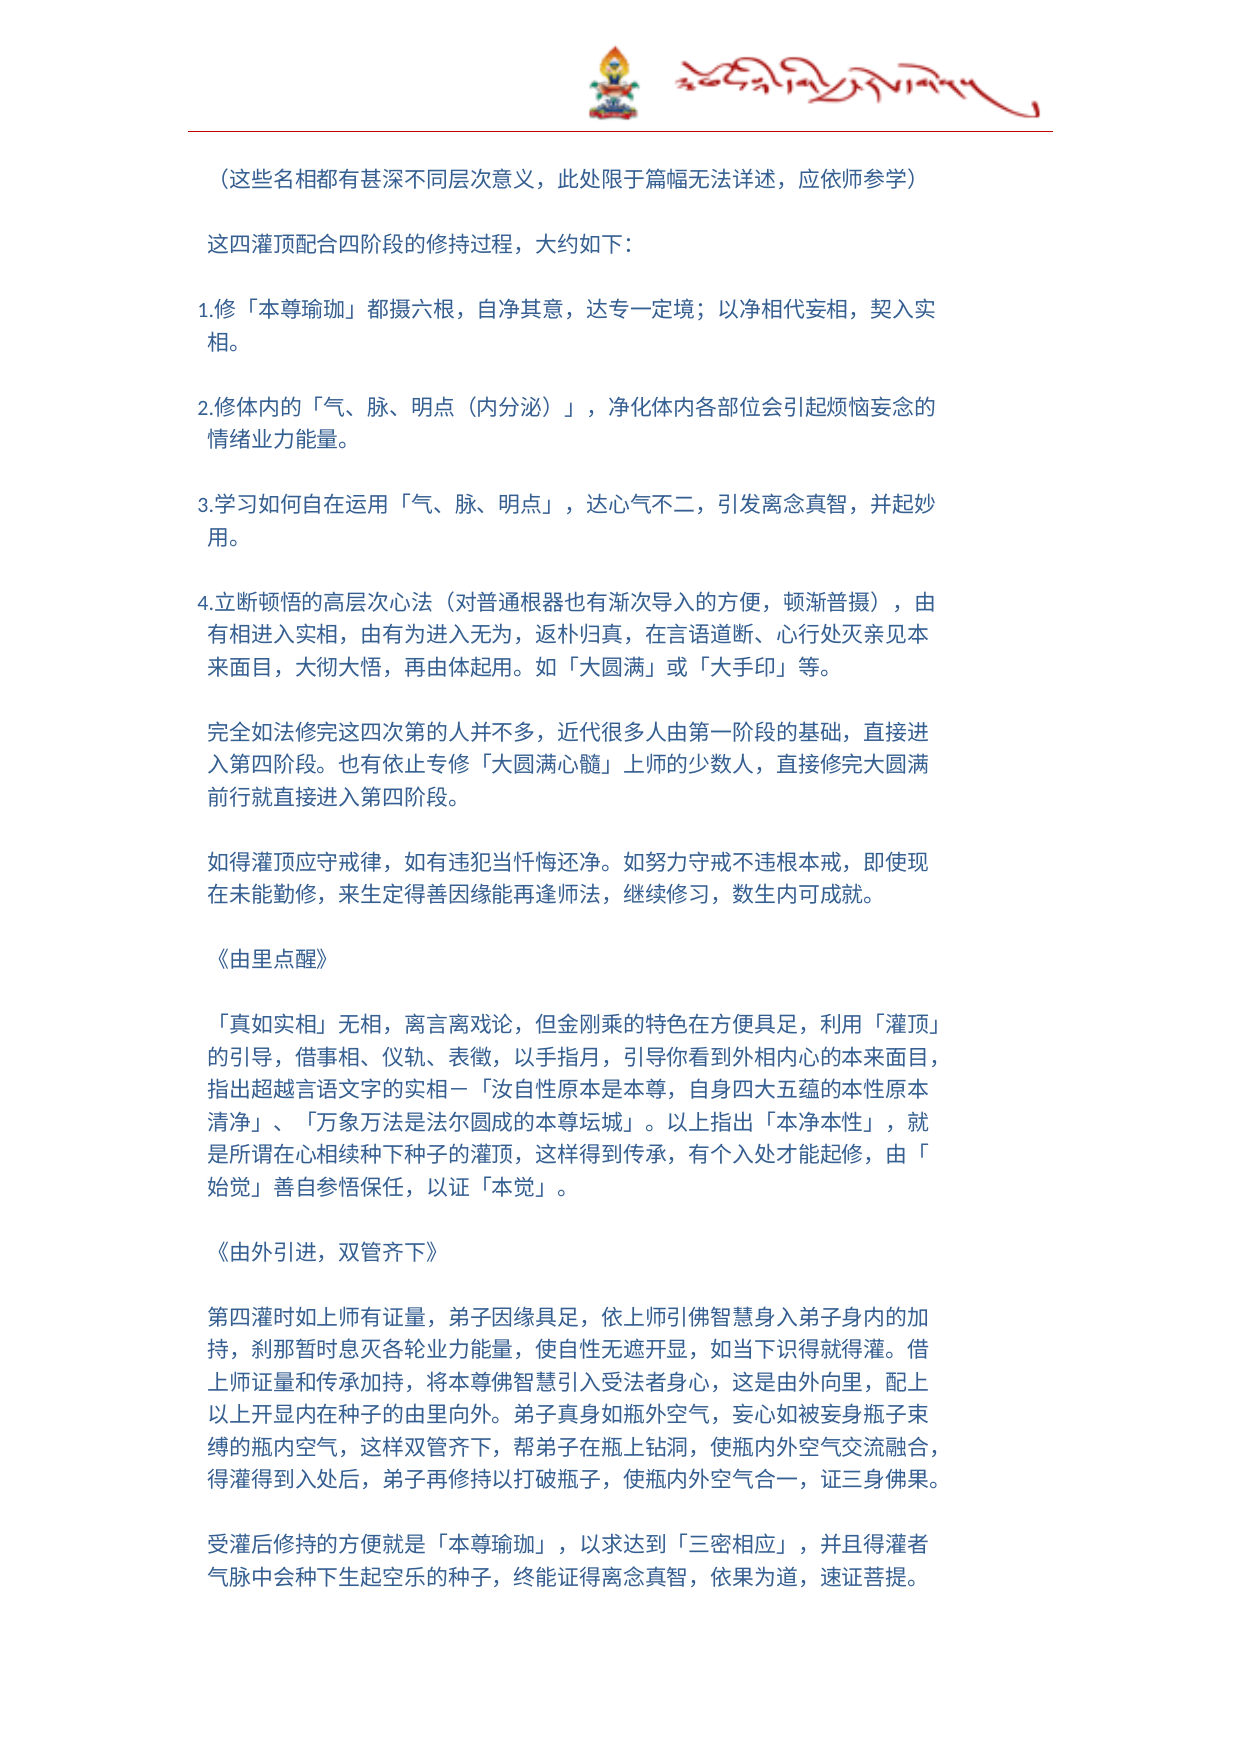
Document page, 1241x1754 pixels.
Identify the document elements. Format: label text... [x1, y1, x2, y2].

text 用。 [187, 519, 1053, 552]
text 得灌得到入处后，弟子再修持以打破瓶子，使瓶内外空气合一，证三身佛果。 [187, 1462, 1053, 1494]
text 情绪业力能量。 [187, 422, 1053, 454]
text 气脉中会种下生起空乐的种子，终能证得离念真智，依果为道，速证菩提。 [187, 1559, 1053, 1592]
text 来面目，大彻大悟，再由体起用。如「大圆满」或「大手印」等。 [187, 649, 1053, 682]
text 1.修「本尊瑜珈」都摄六根，自净其意，达专一定境；以净相代妄相，契入实 [187, 292, 1053, 324]
text 「真如实相」无相，离言离戏论，但金刚乘的特色在方便具足，利用「灌顶」 [187, 1007, 1053, 1039]
text 4.立断顿悟的高层次心法（对普通根器也有渐次导入的方便，顿渐普摄），由 [187, 584, 1053, 617]
text 以上开显内在种子的由里向外。弟子真身如瓶外空气，妄心如被妄身瓶子束 [187, 1397, 1053, 1429]
text 2.修体内的「气、脉、明点（内分泌）」，净化体内各部位会引起烦恼妄念的 [187, 389, 1053, 422]
text 《由里点醒》 [187, 942, 1053, 974]
text 这四灌顶配合四阶段的修持过程，大约如下： [187, 227, 1053, 259]
text 完全如法修完这四次第的人并不多，近代很多人由第一阶段的基础，直接进 [187, 714, 1053, 747]
text 持，刹那暂时息灭各轮业力能量，使自性无遮开显，如当下识得就得灌。借 [187, 1332, 1053, 1364]
text 有相进入实相，由有为进入无为，返朴归真，在言语道断、心行处灭亲见本 [187, 617, 1053, 649]
text 上师证量和传承加持，将本尊佛智慧引入受法者身心，这是由外向里，配上 [187, 1364, 1053, 1397]
text 3.学习如何自在运用「气、脉、明点」，达心气不二，引发离念真智，并起妙 [187, 487, 1053, 519]
text 在未能勤修，来生定得善因缘能再逢师法，继续修习，数生内可成就。 [187, 877, 1053, 909]
text （这些名相都有甚深不同层次意义，此处限于篇幅无法详述，应依师参学） [187, 162, 1053, 194]
text 的引导，借事相、仪轨、表徵，以手指月，引导你看到外相内心的本来面目， [187, 1039, 1053, 1072]
text 如得灌顶应守戒律，如有违犯当忏悔还净。如努力守戒不违根本戒，即使现 [187, 844, 1053, 877]
text 前行就直接进入第四阶段。 [187, 779, 1053, 812]
text 第四灌时如上师有证量，弟子因缘具足，依上师引佛智慧身入弟子身内的加 [187, 1299, 1053, 1332]
picture [669, 47, 1053, 129]
text 指出超越言语文字的实相－「汝自性原本是本尊，自身四大五蕴的本性原本 [187, 1072, 1053, 1104]
text 清净」、「万象万法是法尔圆成的本尊坛城」。以上指出「本净本性」，就 [187, 1104, 1053, 1137]
text 始觉」善自参悟保任，以证「本觉」。 [187, 1169, 1053, 1202]
text 《由外引进，双管齐下》 [187, 1234, 1053, 1267]
text 相。 [187, 324, 1053, 357]
text 入第四阶段。也有依止专修「大圆满心髓」上师的少数人，直接修完大圆满 [187, 747, 1053, 779]
text 是所谓在心相续种下种子的灌顶，这样得到传承，有个入处才能起修，由「 [187, 1137, 1053, 1169]
text 缚的瓶内空气，这样双管齐下，帮弟子在瓶上钻洞，使瓶内外空气交流融合， [187, 1429, 1053, 1462]
text 受灌后修持的方便就是「本尊瑜珈」，以求达到「三密相应」，并且得灌者 [187, 1527, 1053, 1559]
picture [579, 41, 649, 129]
